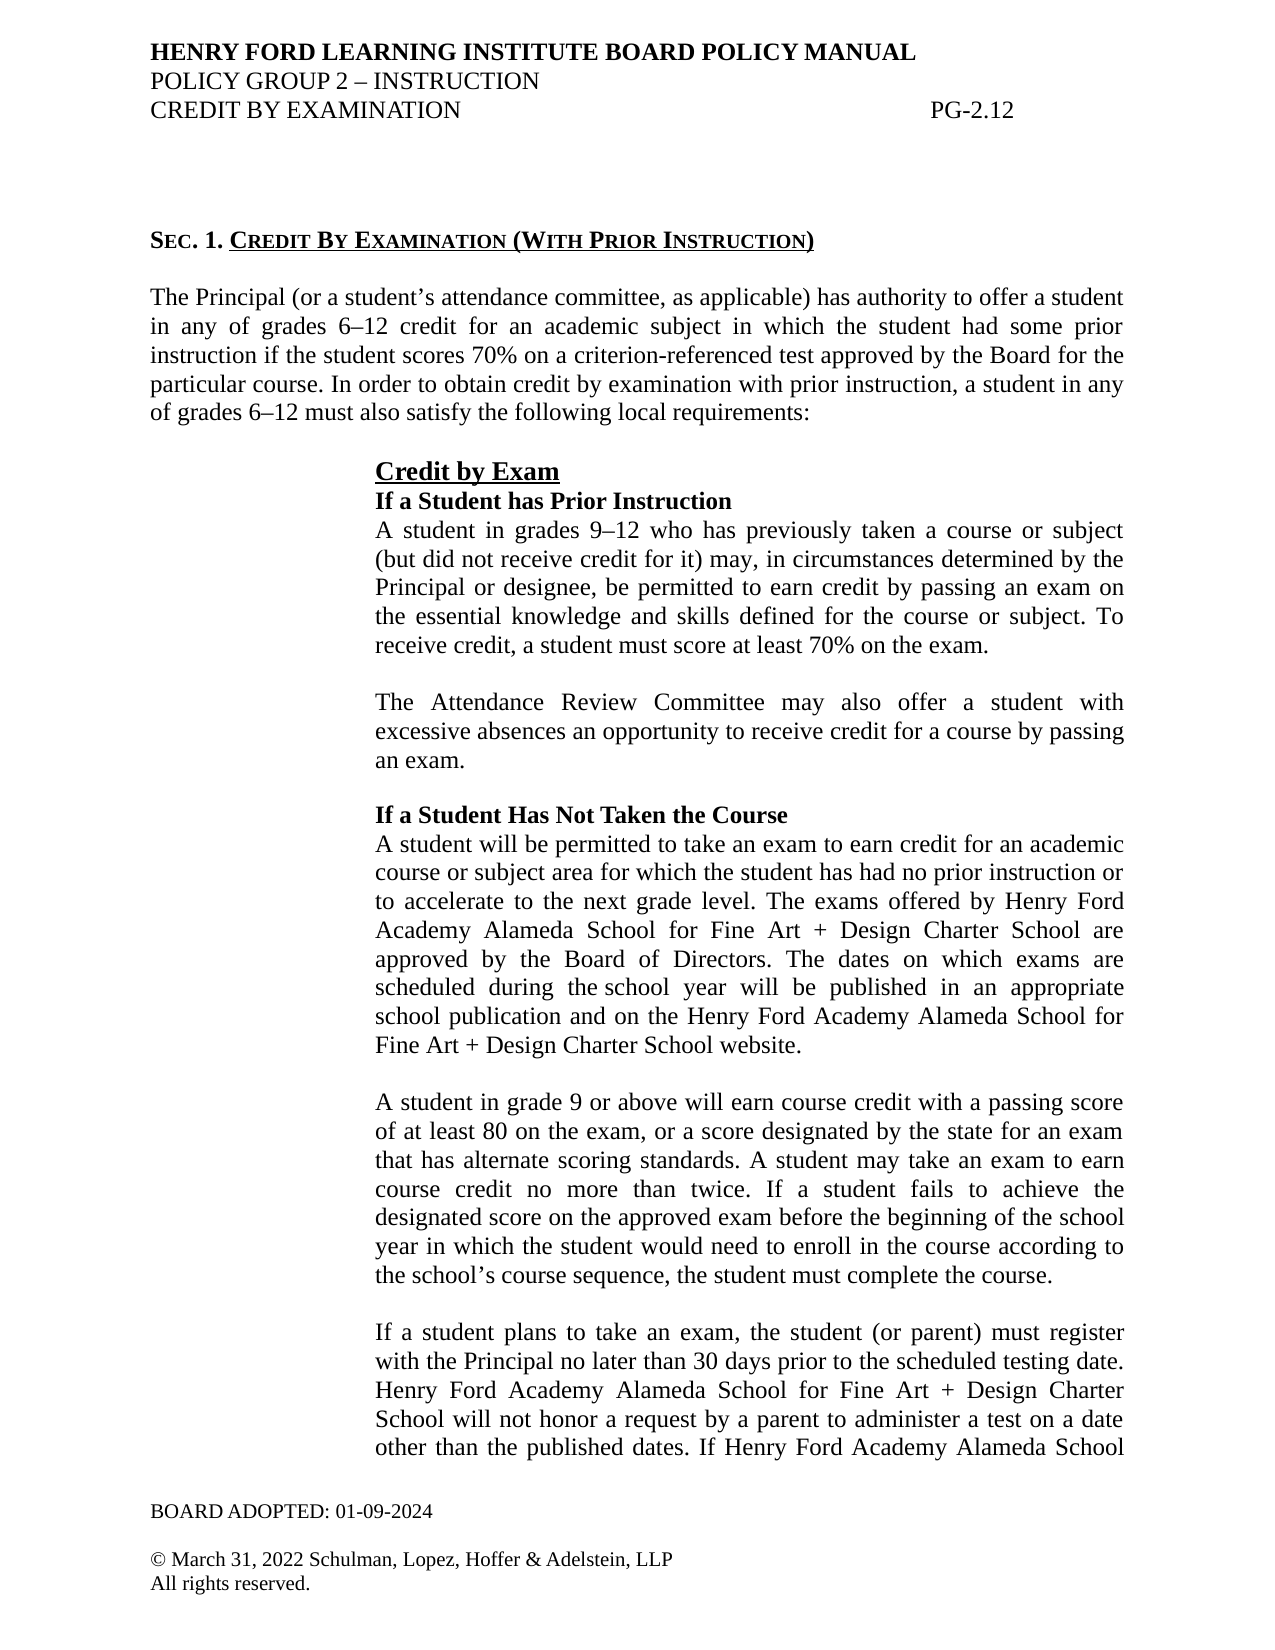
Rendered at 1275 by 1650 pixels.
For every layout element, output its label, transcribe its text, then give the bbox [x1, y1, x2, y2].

subtitle Credit by Exam [375, 455, 1125, 486]
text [375, 1317, 1125, 1461]
text The Attendance Review Committee may also offer a student with excessive absences an opportunity to receive credit for a course by passing an exam. [375, 687, 1125, 774]
text A student in grades 9–12 who has previously taken a course or subject (but did not receive credit for it) may, in circumstances determined by the Principal or designee, be permitted to earn credit by passing an exam on the essential knowledge and skills defined for the course or subject. To receive credit, a student must score at least 70% on the exam. [375, 515, 1125, 659]
text The Principal (or a student’s attendance committee, as applicable) has authority to offer a student in any of grades 6–12 credit for an academic subject in which the student had some prior instruction if the student scores 70% on a criterion-referenced test approved by the Board for the particular course. In order to obtain credit by examination with prior instruction, a student in any of grades 6–12 must also satisfy the following local requirements: [150, 282, 1125, 426]
subtitle If a Student has Prior Instruction [375, 486, 1125, 515]
list Credit By Examination (With Prior Instruction) [150, 225, 1125, 254]
text A student will be permitted to take an exam to earn credit for an academic course or subject area for which the student has had no prior instruction or to accelerate to the next grade level. The exams offered by Henry Ford Academy Alameda School for Fine Art + Design Charter School are approved by the Board of Directors. The dates on which exams are scheduled during the school year will be published in an appropriate school publication and on the Henry Ford Academy Alameda School for Fine Art + Design Charter School website. [375, 829, 1125, 1059]
text A student in grade 9 or above will earn course credit with a passing score of at least 80 on the exam, or a score designated by the state for an exam that has alternate scoring standards. A student may take an exam to earn course credit no more than twice. If a student fails to achieve the designated score on the approved exam before the beginning of the school year in which the student would need to enroll in the course according to the school’s course sequence, the student must complete the course. [375, 1087, 1125, 1289]
subtitle If a Student Has Not Taken the Course [300, 800, 1125, 829]
